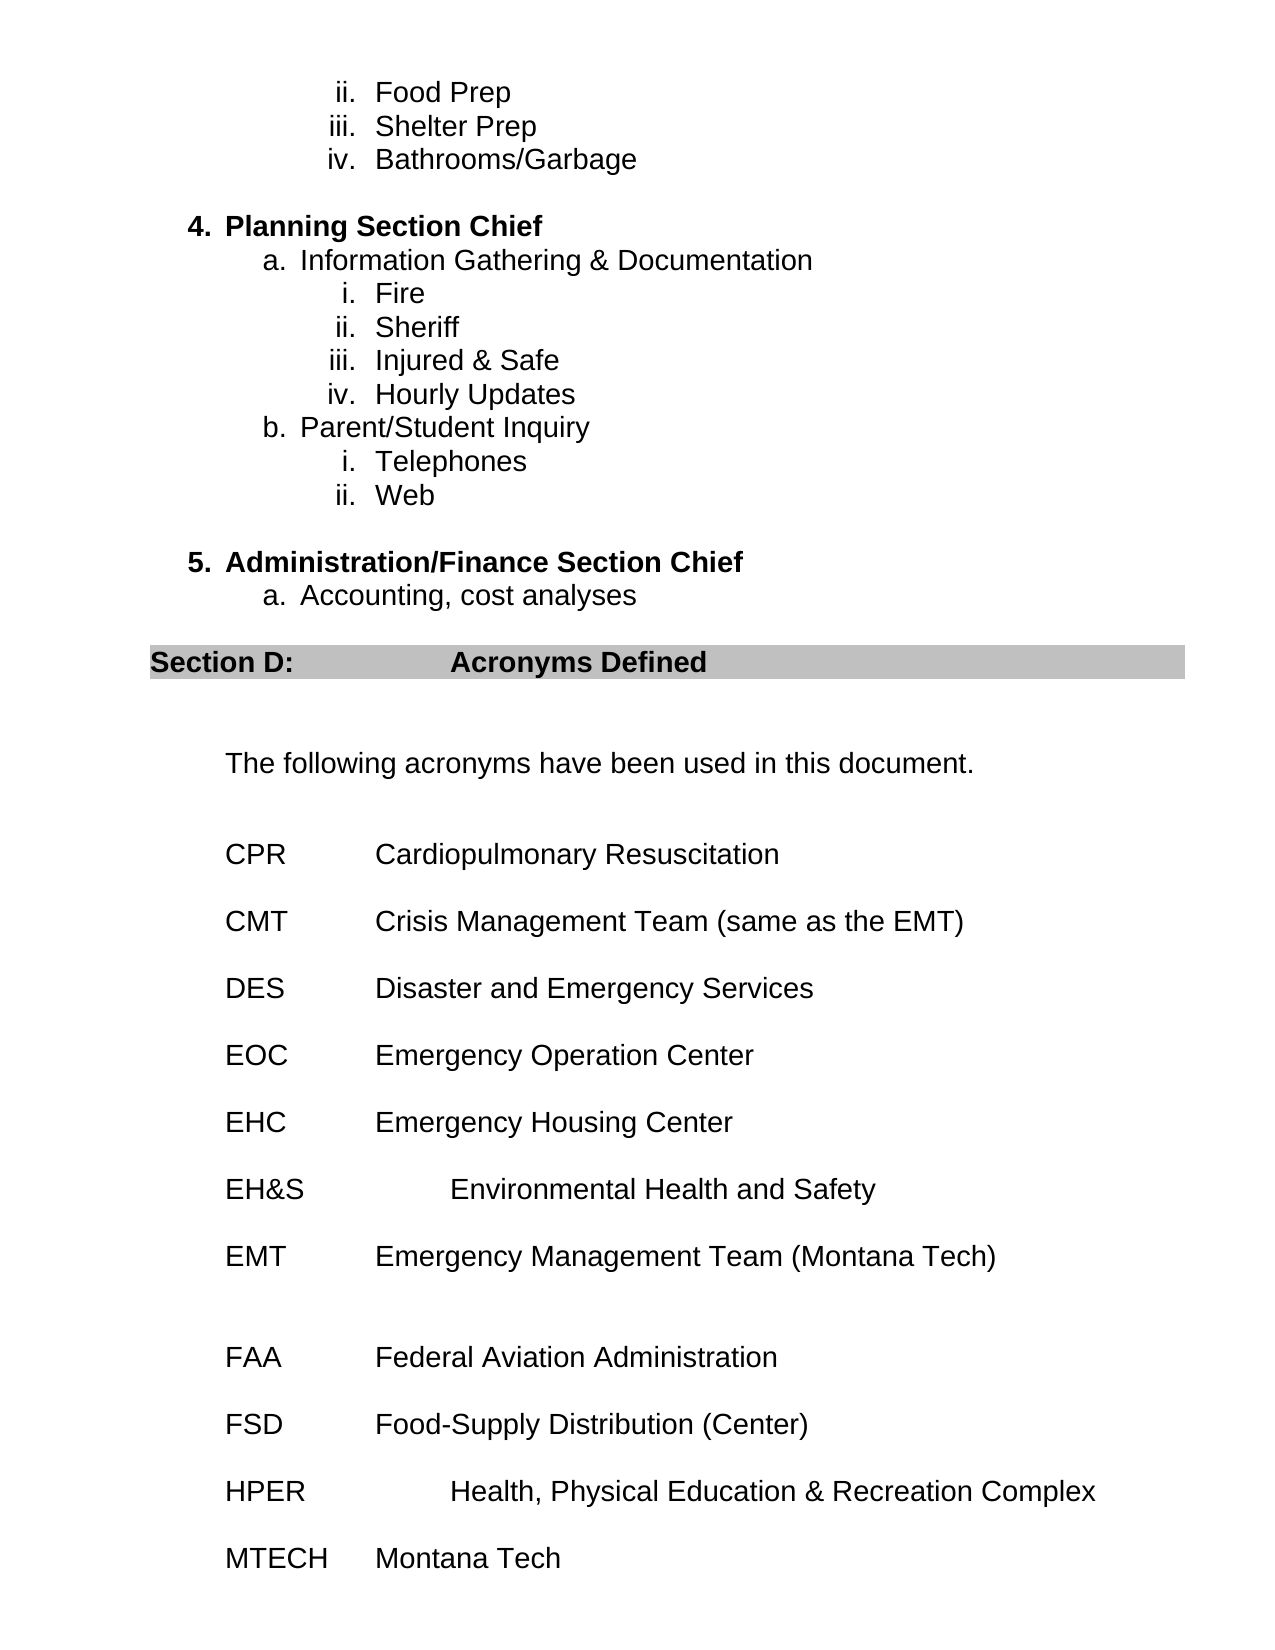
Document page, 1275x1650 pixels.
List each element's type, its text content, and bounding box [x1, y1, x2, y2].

list Planning Section Chief [187, 209, 1185, 243]
text EH&S Environmental Health and Safety [150, 1172, 1185, 1206]
list Hourly Updates [356, 377, 1185, 410]
list Information Gathering & Documentation [262, 243, 1185, 276]
list Injured & Safe [356, 343, 1185, 377]
text Section D: Acronyms Defined [150, 645, 1185, 679]
list Shelter Prep [356, 108, 1185, 142]
text CMT Crisis Management Team (same as the EMT) [150, 904, 1185, 938]
text MTECH Montana Tech [150, 1541, 1185, 1575]
list Telephones [356, 444, 1185, 477]
list Administration/Finance Section Chief [187, 544, 1185, 578]
text The following acronyms have been used in this document. [150, 746, 1185, 779]
text CPR Cardiopulmonary Resuscitation [150, 837, 1185, 871]
list Accounting, cost analyses [262, 578, 1185, 612]
list Fire [356, 276, 1185, 310]
list Web [356, 477, 1185, 511]
text HPER Health, Physical Education & Recreation Complex [150, 1474, 1185, 1508]
list Parent/Student Inquiry [262, 410, 1185, 444]
text FSD Food-Supply Distribution (Center) [150, 1407, 1185, 1441]
text FAA Federal Aviation Administration [150, 1340, 1185, 1374]
text EMT Emergency Management Team (Montana Tech) [150, 1239, 1185, 1273]
text EHC Emergency Housing Center [150, 1105, 1185, 1139]
text EOC Emergency Operation Center [150, 1038, 1185, 1072]
text DES Disaster and Emergency Services [150, 971, 1185, 1005]
list Sheriff [356, 310, 1185, 343]
list Bathrooms/Garbage [356, 142, 1185, 176]
list Food Prep [356, 75, 1185, 108]
